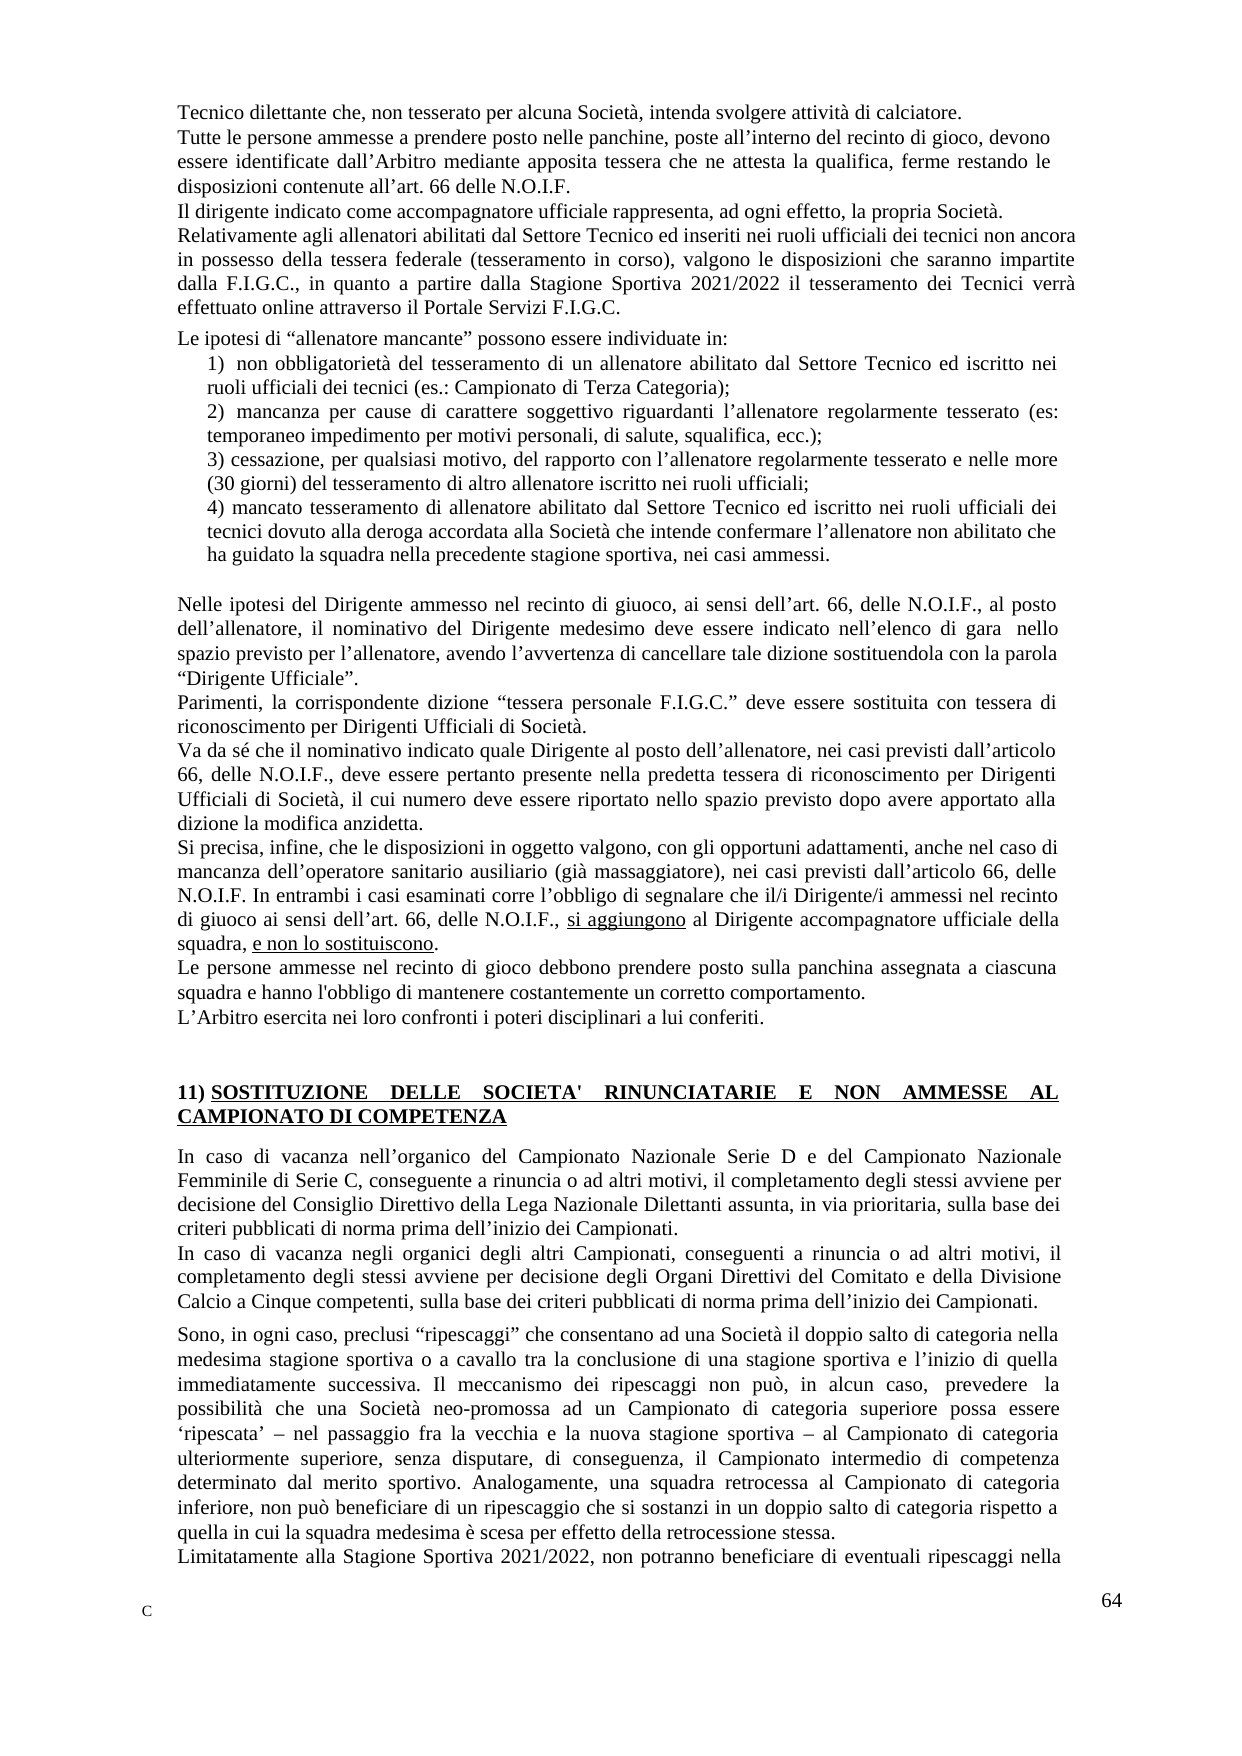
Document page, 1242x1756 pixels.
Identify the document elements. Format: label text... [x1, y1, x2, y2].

text Sono, in ogni caso, preclusi “ripescaggi” che consentano ad una Società il doppio salto di categoria nella medesima stagione sportiva o a cavallo tra la conclusione di una stagione sportiva e l’inizio di quella immediatamente successiva. Il meccanismo dei ripescaggi non può, in alcun caso, prevedere la possibilità che una Società neo-promossa ad un Campionato di categoria superiore possa essere ‘ripescata’ – nel passaggio fra la vecchia e la nuova stagione sportiva – al Campionato di categoria ulteriormente superiore, senza disputare, di conseguenza, il Campionato intermedio di competenza determinato dal merito sportivo. Analogamente, una squadra retrocessa al Campionato di categoria inferiore, non può beneficiare di un ripescaggio che si sostanzi in un doppio salto di categoria rispetto a quella in cui la squadra medesima è scesa per effetto della retrocessione stessa. [177, 1322, 1060, 1544]
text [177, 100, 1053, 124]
text Il dirigente indicato come accompagnatore ufficiale rappresenta, ad ogni effetto, la propria Società. Relativamente agli allenatori abilitati dal Settore Tecnico ed inseriti nei ruoli ufficiali dei tecnici non ancora in possesso della tessera federale (tesseramento in corso), valgono le disposizioni che saranno impartite dalla F.I.G.C., in quanto a partire dalla Stagione Sportiva 2021/2022 il tesseramento dei Tecnici verrà effettuato online attraverso il Portale Servizi F.I.G.C. [177, 199, 1084, 319]
text Nelle ipotesi del Dirigente ammesso nel recinto di giuoco, ai sensi dell’art. 66, delle N.O.I.F., al posto dell’allenatore, il nominativo del Dirigente medesimo deve essere indicato nell’elenco di gara nello spazio previsto per l’allenatore, avendo l’avvertenza di cancellare tale dizione sostituendola con la parola “Dirigente Ufficiale”. [177, 591, 1059, 689]
list mancato tesseramento di allenatore abilitato dal Settore Tecnico ed iscritto nei ruoli ufficiali dei tecnici dovuto alla deroga accordata alla Società che intende confermare l’allenatore non abilitato che ha guidato la squadra nella precedente stagione sportiva, nei casi ammessi. [207, 495, 1058, 566]
list cessazione, per qualsiasi motivo, del rapporto con l’allenatore regolarmente tesserato e nelle more (30 giorni) del tesseramento di altro allenatore iscritto nei ruoli ufficiali; [207, 447, 1058, 495]
text Tutte le persone ammesse a prendere posto nelle panchine, poste all’interno del recinto di gioco, devono essere identificate dall’Arbitro mediante apposita tessera che ne attesta la qualifica, ferme restando le disposizioni contenute all’art. 66 delle N.O.I.F. [177, 125, 1052, 198]
text L’Arbitro esercita nei loro confronti i poteri disciplinari a lui conferiti. [177, 1004, 1104, 1029]
text Le persone ammesse nel recinto di gioco debbono prendere posto sulla panchina assegnata a ciascuna squadra e hanno l'obbligo di mantenere costantemente un corretto comportamento. [177, 955, 1059, 1004]
text Va da sé che il nominativo indicato quale Dirigente al posto dell’allenatore, nei casi previsti dall’articolo 66, delle N.O.I.F., deve essere pertanto presente nella predetta tessera di riconoscimento per Dirigenti Ufficiali di Società, il cui numero deve essere riportato nello spazio previsto dopo avere apportato alla dizione la modifica anzidetta. [177, 738, 1058, 834]
text Le ipotesi di “allenatore mancante” possono essere individuate in: [177, 327, 1104, 351]
list non obbligatorietà del tesseramento di un allenatore abilitato dal Settore Tecnico ed iscritto nei ruoli ufficiali dei tecnici (es.: Campionato di Terza Categoria); [207, 351, 1057, 399]
text N.O.I.F. In entrambi i casi esaminati corre l’obbligo di segnalare che il/i Dirigente/i ammessi nel recinto di giuoco ai sensi dell’art. 66, delle N.O.I.F., si aggiungono al Dirigente accompagnatore ufficiale della squadra, e non lo sostituiscono. [177, 883, 1060, 955]
text Parimenti, la corrispondente dizione “tessera personale F.I.G.C.” deve essere sostituita con tessera di riconoscimento per Dirigenti Ufficiali di Società. [177, 690, 1058, 738]
list mancanza per cause di carattere soggettivo riguardanti l’allenatore regolarmente tesserato (es: temporaneo impedimento per motivi personali, di salute, squalifica, ecc.); [207, 399, 1059, 447]
subtitle SOSTITUZIONE DELLE SOCIETA' RINUNCIATARIE E NON AMMESSE AL CAMPIONATO DI COMPETENZA [177, 1080, 1059, 1128]
text In caso di vacanza nell’organico del Campionato Nazionale Serie D e del Campionato Nazionale Femminile di Serie C, conseguente a rinuncia o ad altri motivi, il completamento degli stessi avviene per decisione del Consiglio Direttivo della Lega Nazionale Dilettanti assunta, in via prioritaria, sulla base dei criteri pubblicati di norma prima dell’inizio dei Campionati. [177, 1144, 1062, 1240]
text In caso di vacanza negli organici degli altri Campionati, conseguenti a rinuncia o ad altri motivi, il completamento degli stessi avviene per decisione degli Organi Direttivi del Comitato e della Divisione Calcio a Cinque competenti, sulla base dei criteri pubblicati di norma prima dell’inizio dei Campionati. [177, 1240, 1062, 1313]
text Si precisa, infine, che le disposizioni in oggetto valgono, con gli opportuni adattamenti, anche nel caso di mancanza dell’operatore sanitario ausiliario (già massaggiatore), nei casi previsti dall’articolo 66, delle [177, 834, 1059, 883]
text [177, 1544, 1062, 1568]
